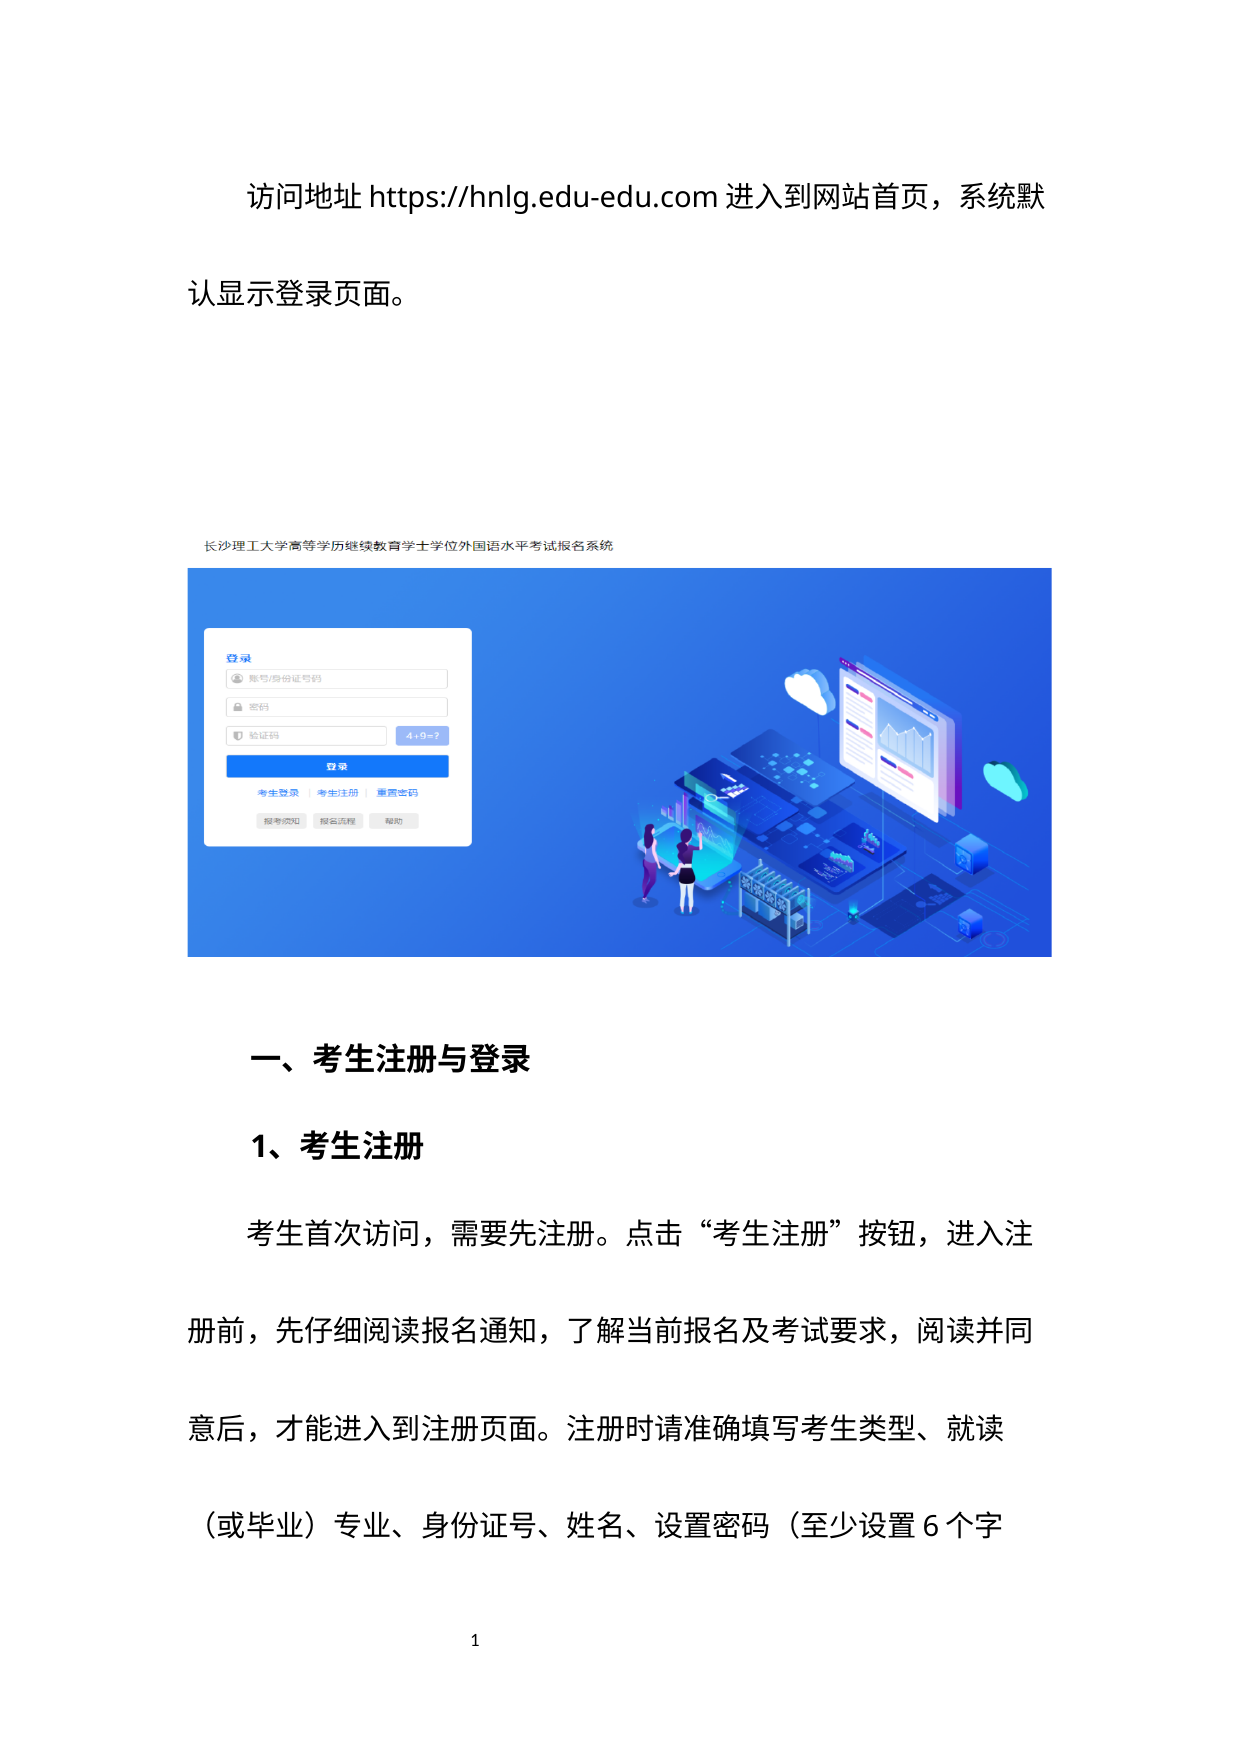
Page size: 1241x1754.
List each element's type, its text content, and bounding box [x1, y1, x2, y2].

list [187, 1199, 1053, 1557]
list 考生注册与登录 [187, 1024, 1053, 1089]
picture [187, 535, 1052, 957]
list 考生注册 [187, 1111, 1053, 1176]
